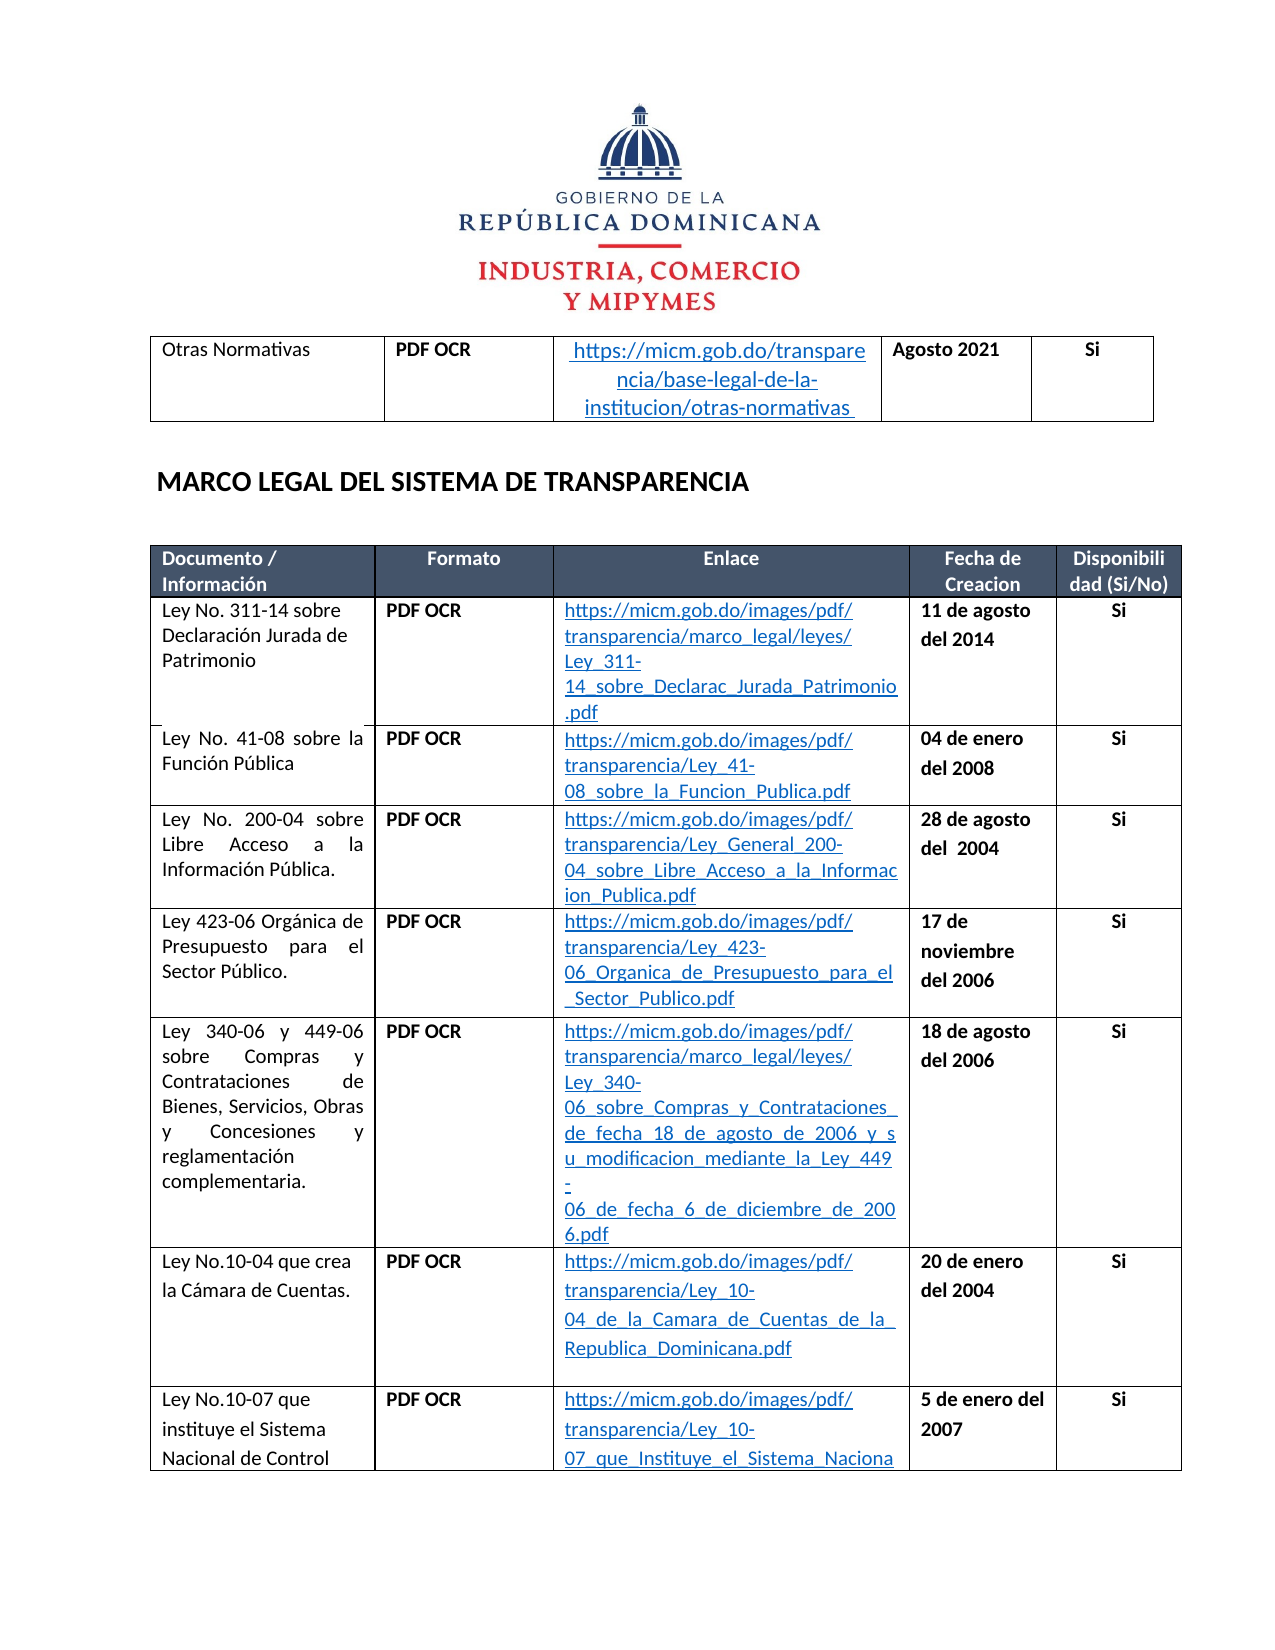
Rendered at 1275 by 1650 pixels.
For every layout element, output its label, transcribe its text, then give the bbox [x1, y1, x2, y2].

table_cell Si [1057, 726, 1181, 805]
table_cell Ley 340-06 y 449-06 sobre Compras y Contrataciones de Bienes, Servicios, Obras y Concesiones y reglamentación complementaria. [151, 1018, 374, 1247]
table_cell PDF OCR [376, 598, 553, 724]
table_cell Si [1057, 1018, 1181, 1247]
table_header Formato [376, 546, 553, 596]
table_cell Si [1057, 909, 1181, 1017]
table_cell Si [1057, 1248, 1181, 1386]
table_cell Agosto 2021 [882, 337, 1031, 421]
table_cell 04 de enero del 2008 [910, 726, 1056, 805]
table_cell https://micm.gob.do/images/pdf/transparencia/marco_legal/leyes/Ley_311-14_sobre_Declarac_Jurada_Patrimonio.pdf [554, 598, 909, 724]
table_cell Ley No. 41-08 sobre la Función Pública [151, 726, 374, 805]
text MARCO LEGAL DEL SISTEMA DE TRANSPARENCIA [150, 463, 1125, 498]
table_cell Si [1057, 598, 1181, 724]
table_cell 17 de noviembre del 2006 [910, 909, 1056, 1017]
table_cell 28 de agosto del 2004 [910, 806, 1056, 908]
table_cell PDF OCR [376, 806, 553, 908]
table_header Documento / Información [151, 546, 374, 596]
table_cell 5 de enero del 2007 [910, 1387, 1056, 1470]
table_header Disponibilidad (Si/No) [1057, 546, 1181, 596]
table_cell PDF OCR [376, 726, 553, 805]
picture [268, 103, 1007, 336]
table_cell https://micm.gob.do/images/pdf/transparencia/marco_legal/leyes/Ley_340-06_sobre_Compras_y_Contrataciones_de_fecha_18_de_agosto_de_2006_y_su_modificacion_mediante_la_Ley_449-06_de_fecha_6_de_diciembre_de_2006.pdf [554, 1018, 909, 1247]
table_cell Ley No. 311-14 sobre Declaración Jurada de Patrimonio [151, 598, 374, 724]
table_cell 11 de agosto del 2014 [910, 598, 1056, 724]
table_header Fecha de Creacion [910, 546, 1056, 596]
table_cell PDF OCR [376, 1387, 553, 1470]
table_cell Ley No. 200-04 sobre Libre Acceso a la Información Pública. [151, 806, 374, 908]
table_cell https://micm.gob.do/images/pdf/transparencia/Ley_10-04_de_la_Camara_de_Cuentas_de_la_Republica_Dominicana.pdf [554, 1248, 909, 1386]
table_cell 18 de agosto del 2006 [910, 1018, 1056, 1247]
table_cell Si [1057, 1387, 1181, 1470]
table_cell PDF OCR [376, 909, 553, 1017]
table_cell PDF OCR [376, 1018, 553, 1247]
table_header Enlace [554, 546, 909, 596]
table_cell Si [1057, 806, 1181, 908]
table_cell PDF OCR [385, 337, 553, 421]
table_cell Ley No.10-07 que instituye el Sistema Nacional de Control Interno y de la Contraloría General de la Republica. [151, 1387, 374, 1470]
table_cell https://micm.gob.do/transparencia/base-legal-de-la-institucion/otras-normativas [554, 337, 881, 421]
table_cell Si [1032, 337, 1153, 421]
table_cell https://micm.gob.do/images/pdf/transparencia/Ley_41-08_sobre_la_Funcion_Publica.pdf [554, 726, 909, 805]
table_cell PDF OCR [376, 1248, 553, 1386]
table_cell 20 de enero del 2004 [910, 1248, 1056, 1386]
table_cell Ley No.10-04 que crea la Cámara de Cuentas. [151, 1248, 374, 1386]
table_cell https://micm.gob.do/images/pdf/transparencia/Ley_General_200-04_sobre_Libre_Acceso_a_la_Informacion_Publica.pdf [554, 806, 909, 908]
table_cell https://micm.gob.do/images/pdf/transparencia/Ley_423-06_Organica_de_Presupuesto_para_el_Sector_Publico.pdf [554, 909, 909, 1017]
table_cell Ley 423-06 Orgánica de Presupuesto para el Sector Público. [151, 909, 374, 1017]
table_cell Otras Normativas [151, 337, 384, 421]
